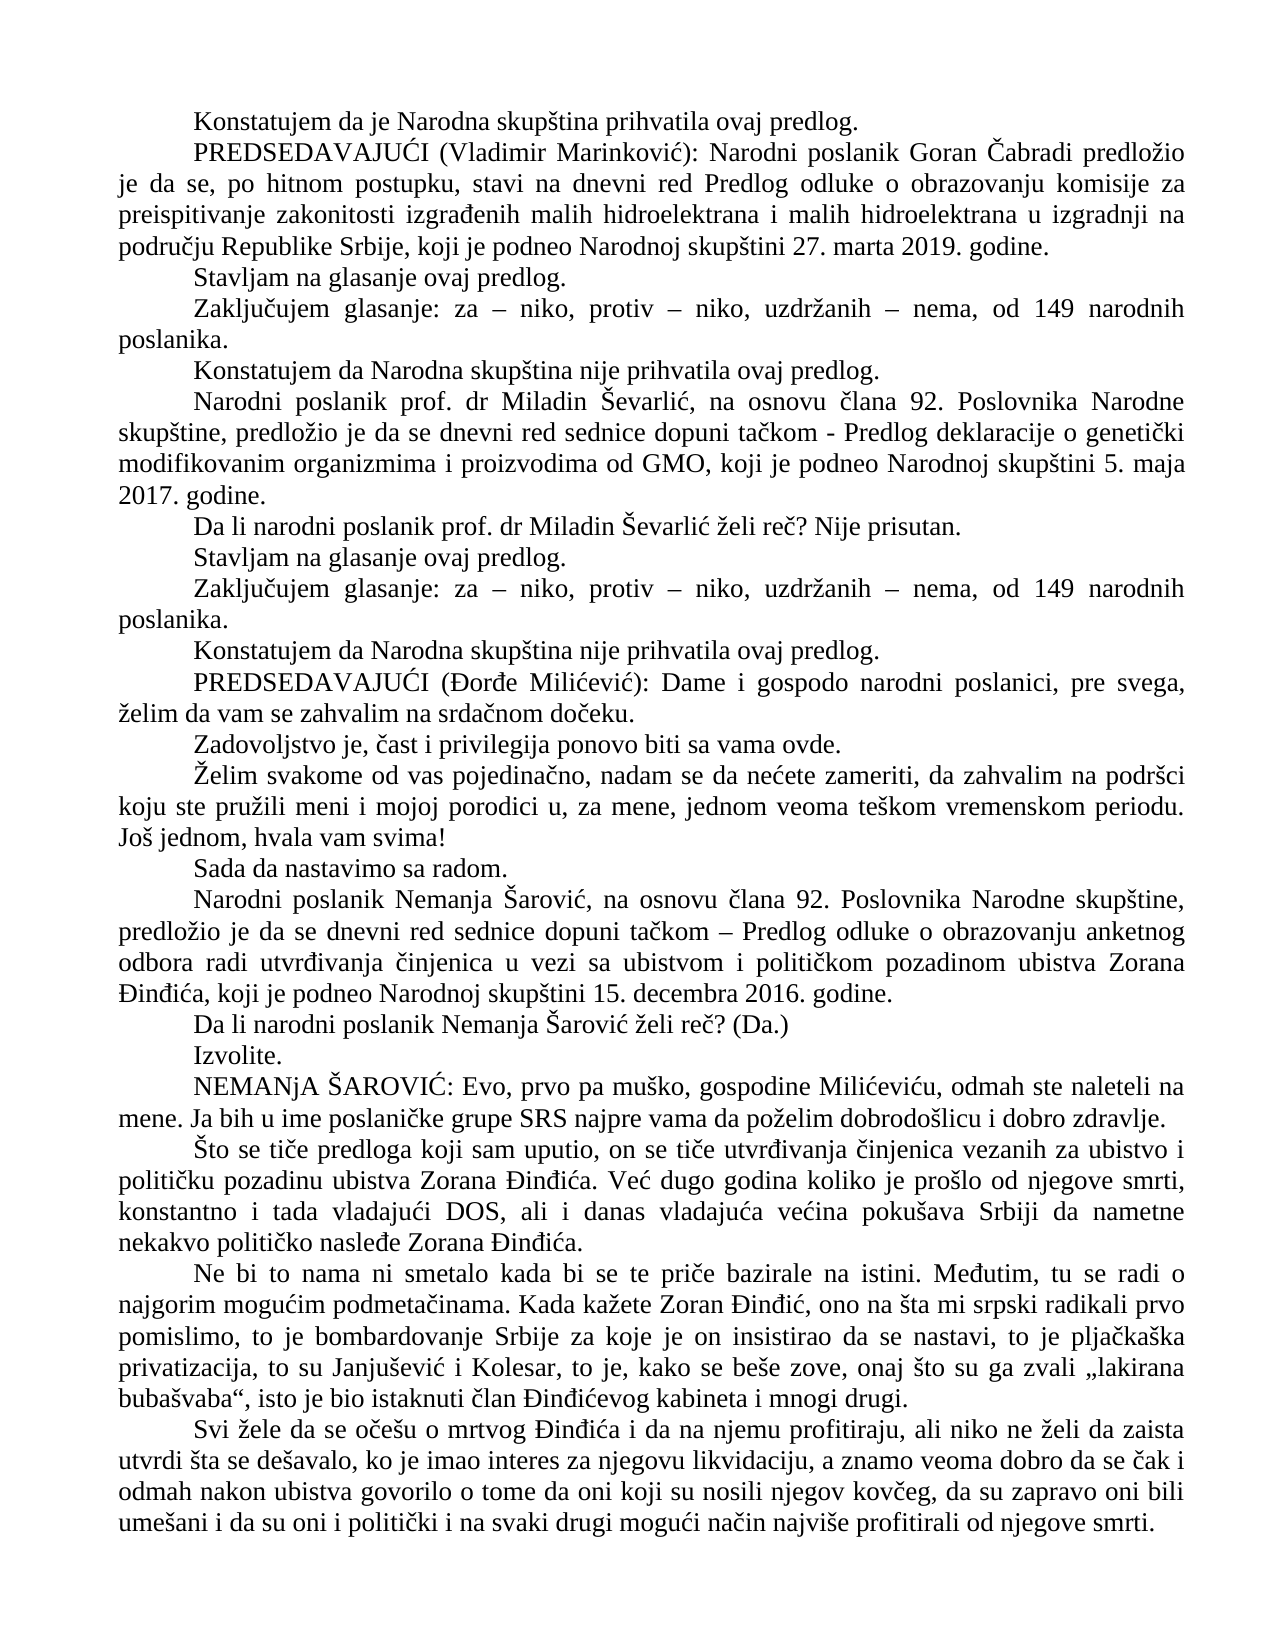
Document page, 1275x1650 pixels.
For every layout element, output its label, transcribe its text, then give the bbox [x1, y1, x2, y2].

text Stavljam na glasanje ovaj predlog. [118, 261, 1186, 292]
text PREDSEDAVAJUĆI (Vladimir Marinković): Narodni poslanik Goran Čabradi predložio je da se, po hitnom postupku, stavi na dnevni red Predlog odluke o obrazovanju komisije za preispitivanje zakonitosti izgrađenih malih hidroelektrana i malih hidroelektrana u izgradnji na području Republike Srbije, koji je podneo Narodnoj skupštini 27. marta 2019. godine. [118, 136, 1186, 261]
text Da li narodni poslanik prof. dr Miladin Ševarlić želi reč? Nije prisutan. [118, 510, 1186, 541]
text Konstatujem da je Narodna skupština prihvatila ovaj predlog. [118, 105, 1186, 136]
text Svi žele da se očešu o mrtvog Đinđića i da na njemu profitiraju, ali niko ne želi da zaista utvrdi šta se dešavalo, ko je imao interes za njegovu likvidaciju, a znamo veoma dobro da se čak i odmah nakon ubistva govorilo o tome da oni koji su nosili njegov kovčeg, da su zapravo oni bili umešani i da su oni i politički i na svaki drugi mogući način najviše profitirali od njegove smrti. [118, 1413, 1186, 1538]
text Ne bi to nama ni smetalo kada bi se te priče bazirale na istini. Međutim, tu se radi o najgorim mogućim podmetačinama. Kada kažete Zoran Đinđić, ono na šta mi srpski radikali prvo pomislimo, to je bombardovanje Srbije za koje je on insistirao da se nastavi, to je pljačkaška privatizacija, to su Janjušević i Kolesar, to je, kako se beše zove, onaj što su ga zvali „lakirana bubašvaba“, isto je bio istaknuti član Đinđićevog kabineta i mnogi drugi. [118, 1257, 1186, 1413]
text Želim svakome od vas pojedinačno, nadam se da nećete zameriti, da zahvalim na podršci koju ste pružili meni i mojoj porodici u, za mene, jednom veoma teškom vremenskom periodu. Još jednom, hvala vam svima! [118, 759, 1186, 852]
text PREDSEDAVAJUĆI (Đorđe Milićević): Dame i gospodo narodni poslanici, pre svega, želim da vam se zahvalim na srdačnom dočeku. [118, 666, 1186, 728]
text Konstatujem da Narodna skupština nije prihvatila ovaj predlog. [118, 634, 1186, 666]
text Narodni poslanik prof. dr Miladin Ševarlić, na osnovu člana 92. Poslovnika Narodne skupštine, predložio je da se dnevni red sednice dopuni tačkom - Predlog deklaracije o genetički modifikovanim organizmima i proizvodima od GMO, koji je podneo Narodnoj skupštini 5. maja 2017. godine. [118, 385, 1186, 510]
text Zadovoljstvo je, čast i privilegija ponovo biti sa vama ovde. [118, 728, 1186, 759]
text Zaključujem glasanje: za – niko, protiv – niko, uzdržanih – nema, od 149 narodnih poslanika. [118, 292, 1186, 354]
text Stavljam na glasanje ovaj predlog. [118, 541, 1186, 572]
text Narodni poslanik Nemanja Šarović, na osnovu člana 92. Poslovnika Narodne skupštine, predložio je da se dnevni red sednice dopuni tačkom – Predlog odluke o obrazovanju anketnog odbora radi utvrđivanja činjenica u vezi sa ubistvom i političkom pozadinom ubistva Zorana Đinđića, koji je podneo Narodnoj skupštini 15. decembra 2016. godine. [118, 884, 1186, 1008]
text Izvolite. [118, 1039, 1186, 1071]
text Što se tiče predloga koji sam uputio, on se tiče utvrđivanja činjenica vezanih za ubistvo i političku pozadinu ubistva Zorana Đinđića. Već dugo godina koliko je prošlo od njegove smrti, konstantno i tada vladajući DOS, ali i danas vladajuća većina pokušava Srbiji da nametne nekakvo političko nasleđe Zorana Đinđića. [118, 1133, 1186, 1257]
text Da li narodni poslanik Nemanja Šarović želi reč? (Da.) [118, 1008, 1186, 1039]
text Zaključujem glasanje: za – niko, protiv – niko, uzdržanih – nema, od 149 narodnih poslanika. [118, 572, 1186, 634]
text NEMANjA ŠAROVIĆ: Evo, prvo pa muško, gospodine Milićeviću, odmah ste naleteli na mene. Ja bih u ime poslaničke grupe SRS najpre vama da poželim dobrodošlicu i dobro zdravlje. [118, 1071, 1186, 1133]
text Konstatujem da Narodna skupština nije prihvatila ovaj predlog. [118, 354, 1186, 385]
text Sada da nastavimo sa radom. [118, 852, 1186, 884]
